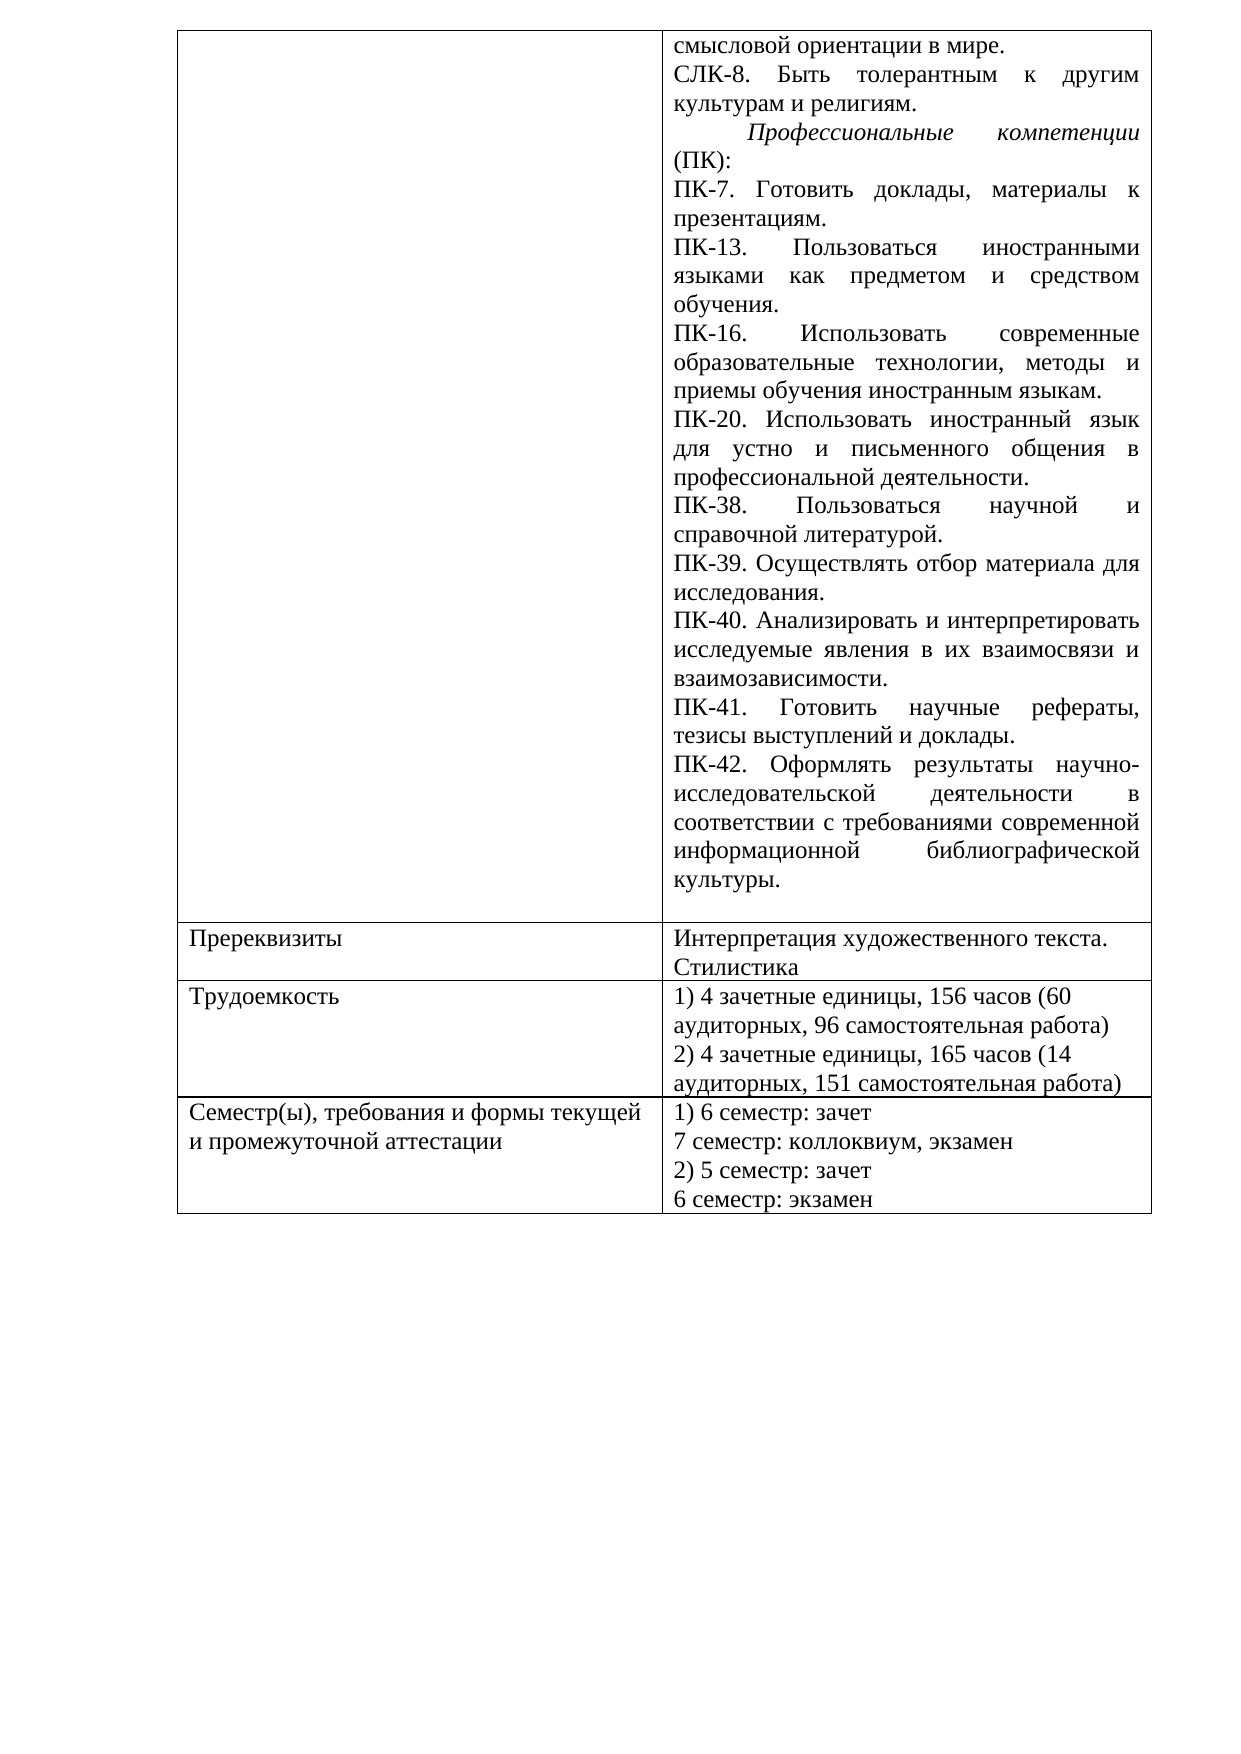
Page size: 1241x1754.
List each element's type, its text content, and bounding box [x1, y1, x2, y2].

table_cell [178, 31, 662, 922]
table_cell 1) 6 семестр: зачет 7 семестр: коллоквиум, экзамен 2) 5 семестр: зачет 6 семестр: экзамен [663, 1098, 1151, 1212]
table_cell Семестр(ы), требования и формы текущей и промежуточной аттестации [178, 1098, 662, 1212]
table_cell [663, 31, 1151, 922]
table_cell Интерпретация художественного текста. Стилистика [663, 923, 1151, 980]
table_cell 1) 4 зачетные единицы, 156 часов (60 аудиторных, 96 самостоятельная работа) 2) 4 зачетные единицы, 165 часов (14 аудиторных, 151 самостоятельная работа) [663, 981, 1151, 1096]
table_cell Пререквизиты [178, 923, 662, 980]
table_cell Трудоемкость [178, 981, 662, 1096]
